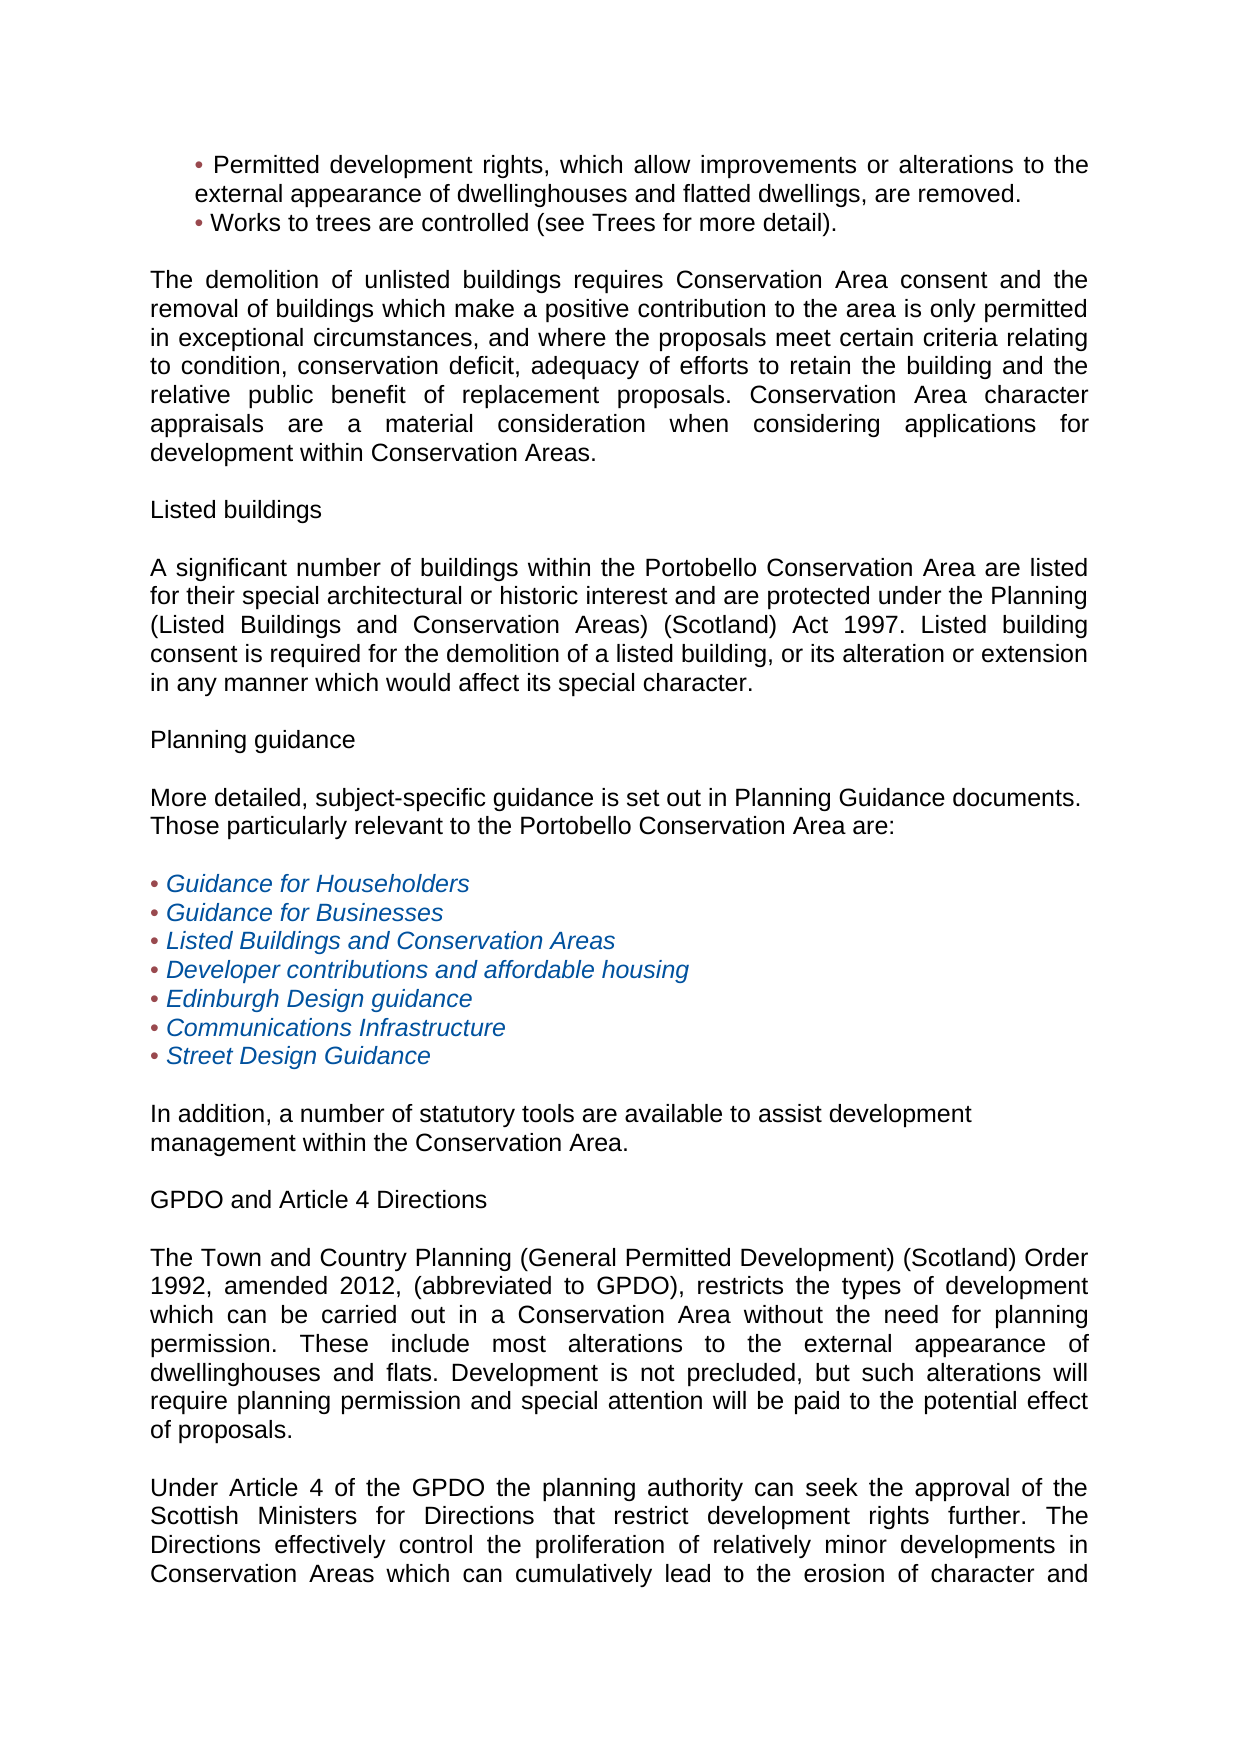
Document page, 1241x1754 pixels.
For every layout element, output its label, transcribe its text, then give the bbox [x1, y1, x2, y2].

text More detailed, subject-specific guidance is set out in Planning Guidance documents. [150, 782, 1090, 811]
text The demolition of unlisted buildings requires Conservation Area consent and the removal of buildings which make a positive contribution to the area is only permitted in exceptional circumstances, and where the proposals meet certain criteria relating to condition, conservation deficit, adequacy of efforts to retain the building and the relative public benefit of replacement proposals. Conservation Area character appraisals are a material consideration when considering applications for development within Conservation Areas. [150, 265, 1090, 466]
text • Street Design Guidance [150, 1041, 1090, 1070]
text GPDO and Article 4 Directions [150, 1185, 1090, 1214]
text • Edinburgh Design guidance [150, 984, 1090, 1012]
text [150, 1472, 1090, 1587]
text • Works to trees are controlled (see Trees for more detail). [194, 207, 1090, 236]
text The Town and Country Planning (General Permitted Development) (Scotland) Order 1992, amended 2012, (abbreviated to GPDO), restricts the types of development which can be carried out in a Conservation Area without the need for planning permission. These include most alterations to the external appearance of dwellinghouses and flats. Development is not precluded, but such alterations will require planning permission and special attention will be paid to the potential effect of proposals. [150, 1242, 1090, 1444]
text Listed buildings [150, 495, 1090, 524]
text • Permitted development rights, which allow improvements or alterations to the external appearance of dwellinghouses and flatted dwellings, are removed. [194, 150, 1090, 207]
text • Guidance for Householders [150, 869, 1090, 897]
text • Guidance for Businesses [150, 897, 1090, 926]
text Those particularly relevant to the Portobello Conservation Area are: [150, 811, 1090, 840]
text • Developer contributions and affordable housing [150, 955, 1090, 984]
text • Listed Buildings and Conservation Areas [150, 926, 1090, 955]
text • Communications Infrastructure [150, 1012, 1090, 1041]
text A significant number of buildings within the Portobello Conservation Area are listed for their special architectural or historic interest and are protected under the Planning (Listed Buildings and Conservation Areas) (Scotland) Act 1997. Listed building consent is required for the demolition of a listed building, or its alteration or extension in any manner which would affect its special character. [150, 552, 1090, 696]
text In addition, a number of statutory tools are available to assist development management within the Conservation Area. [150, 1099, 1090, 1156]
text Planning guidance [150, 725, 1090, 754]
